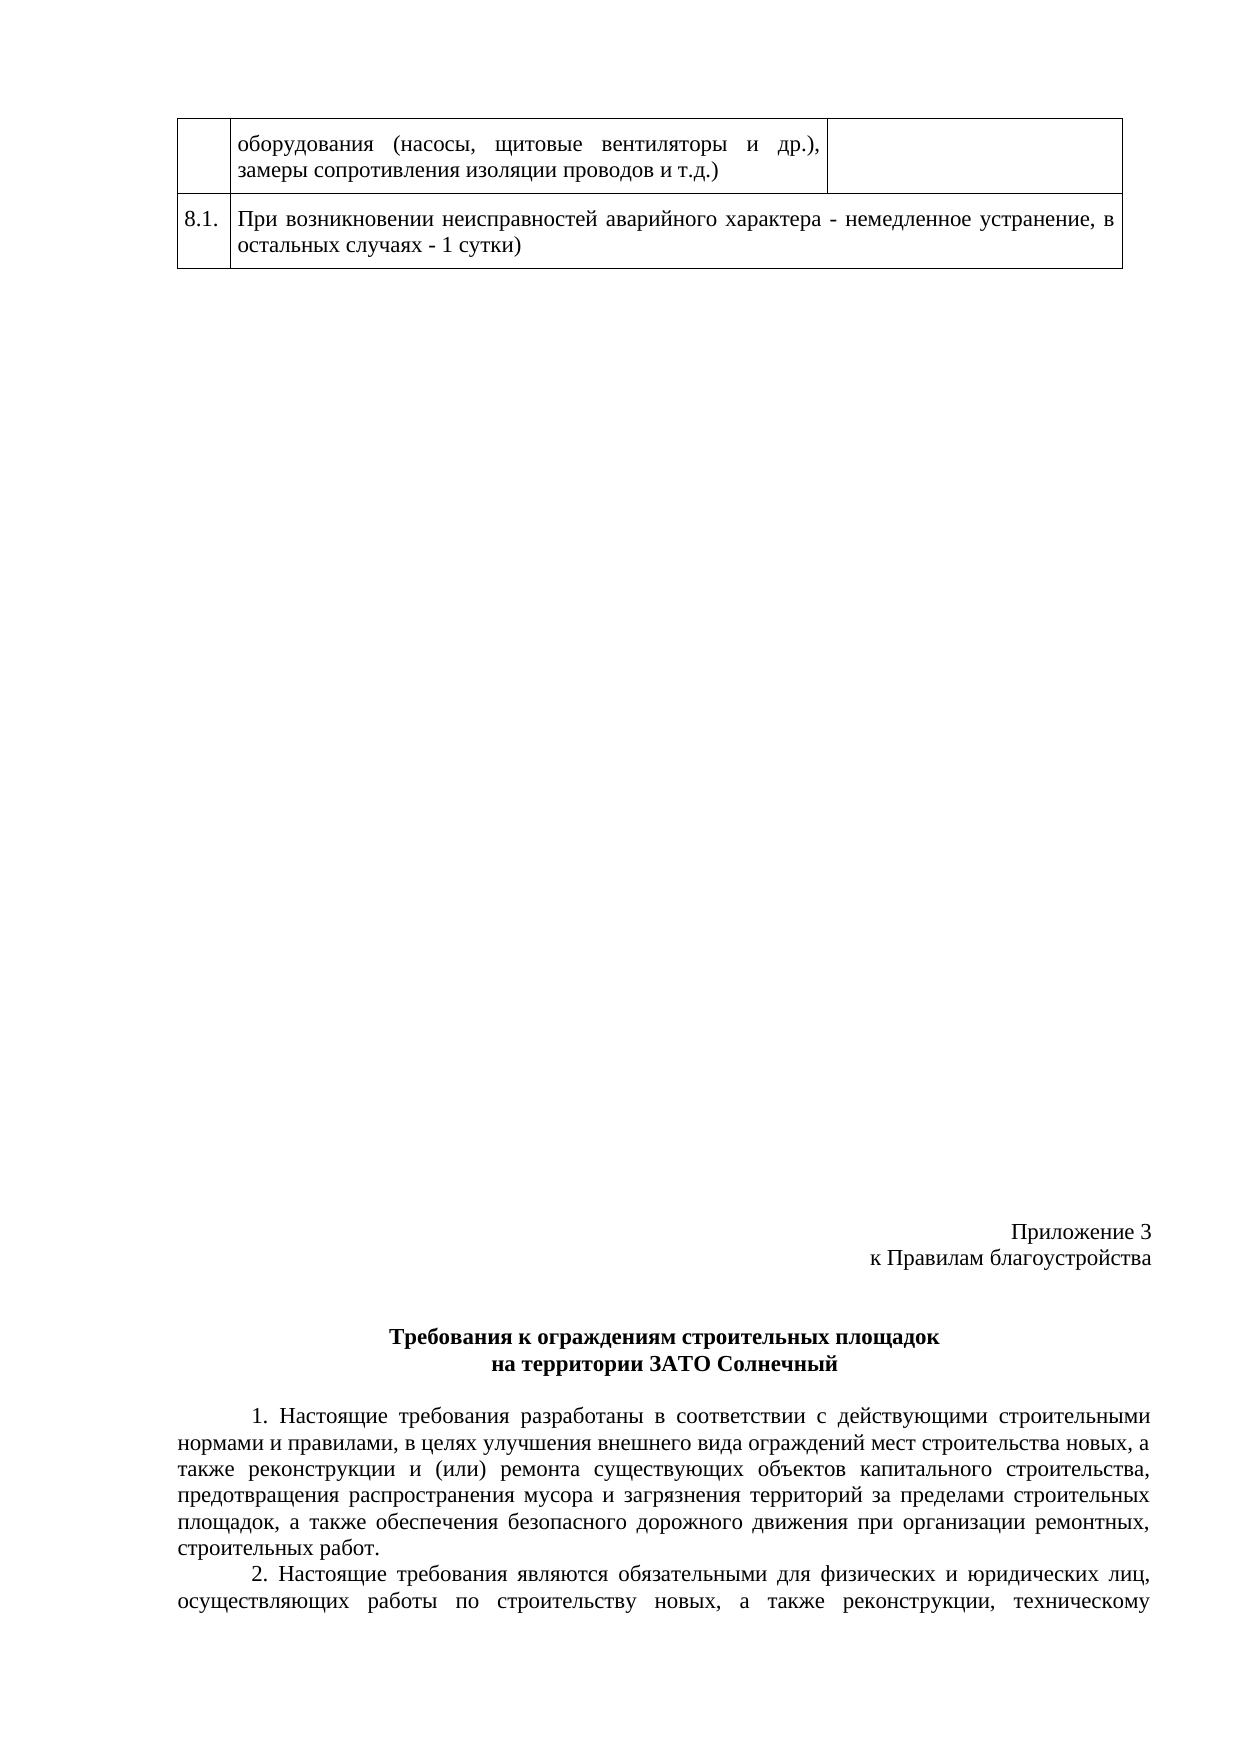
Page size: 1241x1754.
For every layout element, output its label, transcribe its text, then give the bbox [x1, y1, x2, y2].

text к Правилам благоустройства [177, 1244, 1152, 1271]
text Приложение 3 [177, 1218, 1152, 1244]
text на территории ЗАТО Солнечный [177, 1350, 1152, 1376]
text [177, 1561, 1152, 1613]
table_cell 8.1. [178, 194, 230, 268]
table_cell 8. [178, 119, 230, 193]
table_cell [231, 119, 827, 193]
text 1. Настоящие требования разработаны в соответствии с действующими строительными нормами и правилами, в целях улучшения внешнего вида ограждений мест строительства новых, а также реконструкции и (или) ремонта существующих объектов капитального строительства, предотвращения распространения мусора и загрязнения территорий за пределами строительных площадок, а также обеспечения безопасного дорожного движения при организации ремонтных, строительных работ. [177, 1402, 1152, 1561]
table_cell При возникновении неисправностей аварийного характера - немедленное устранение, в остальных случаях - 1 сутки) [231, 194, 1122, 268]
table_cell [828, 119, 1122, 193]
text Требования к ограждениям строительных площадок [177, 1323, 1152, 1350]
